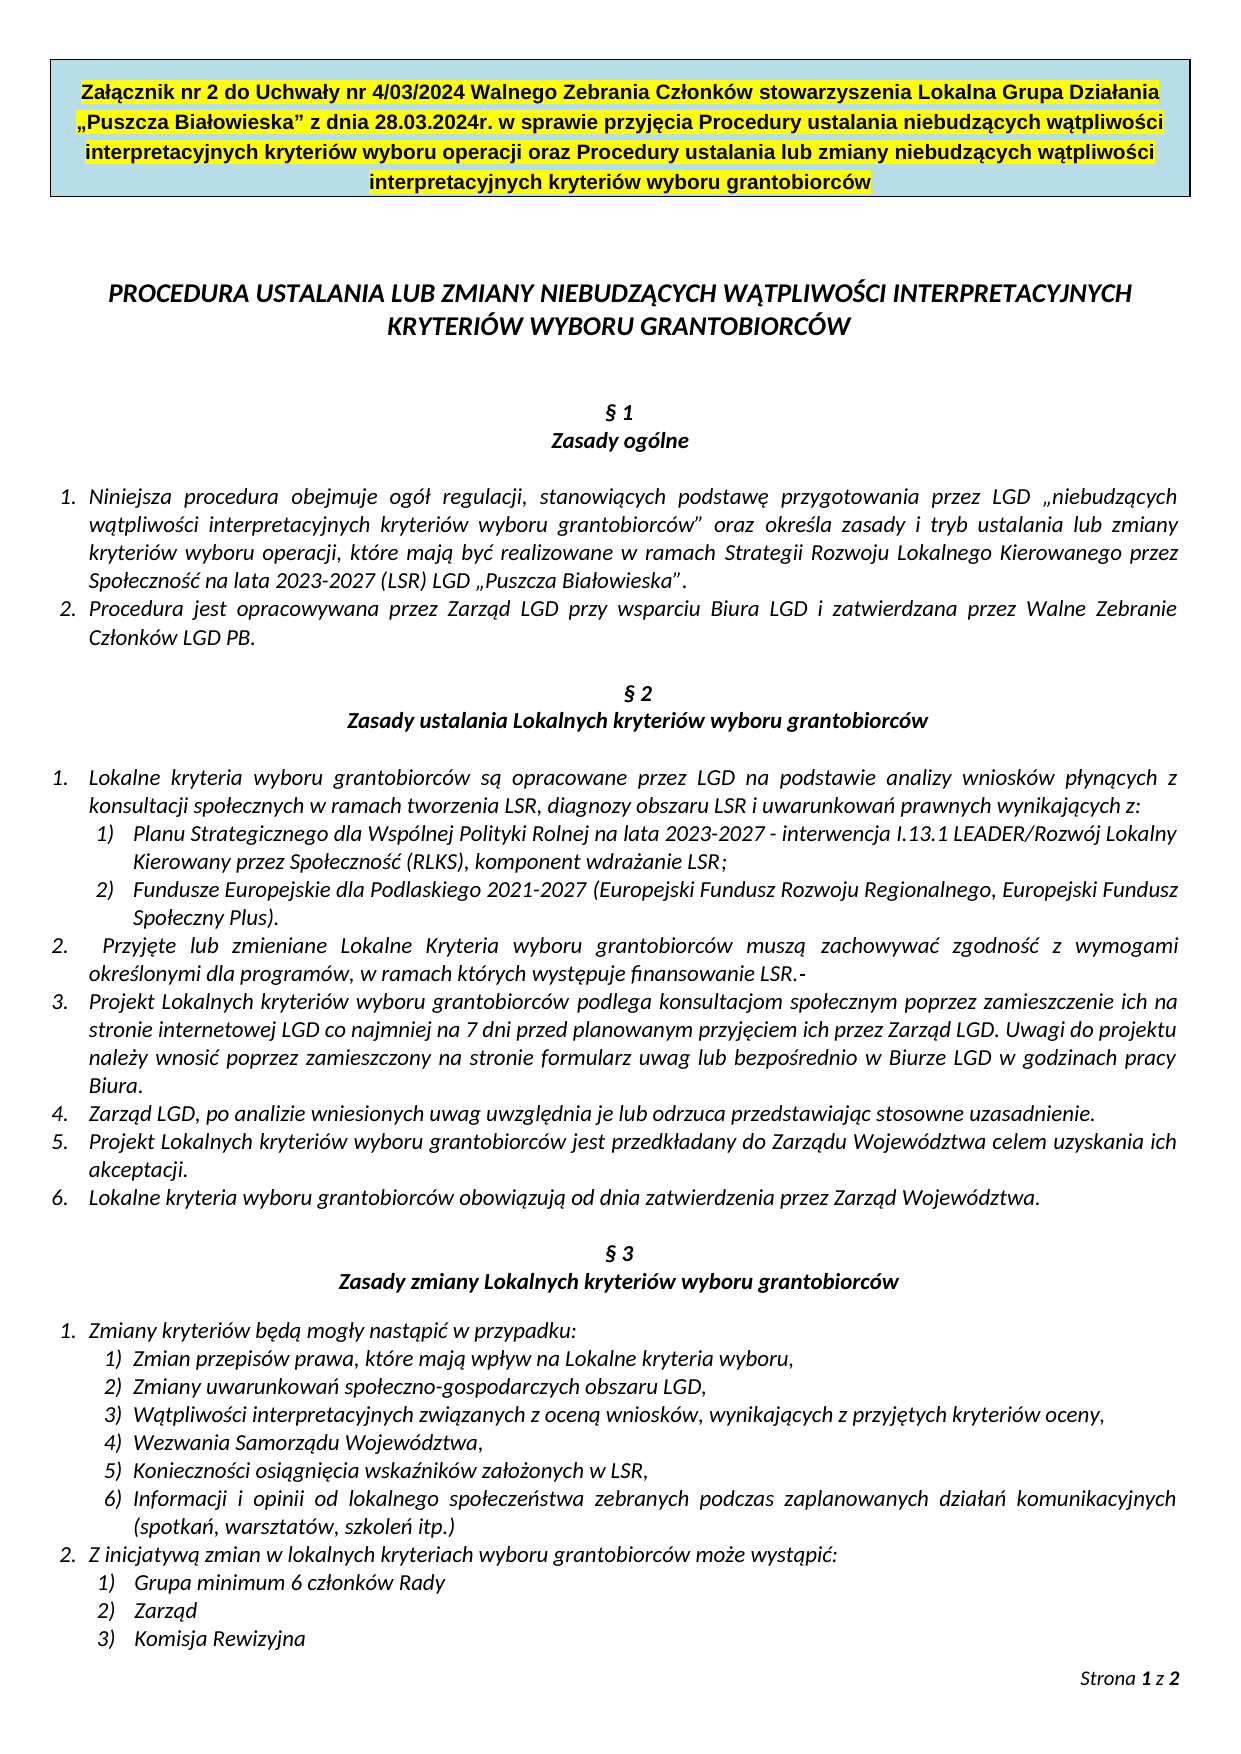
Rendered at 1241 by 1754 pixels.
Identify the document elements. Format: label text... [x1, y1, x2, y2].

list Wezwania Samorządu Województwa, [103, 1428, 1181, 1456]
list Lokalne kryteria wyboru grantobiorców są opracowane przez LGD na podstawie analizy wniosków płynących z konsultacji społecznych w ramach tworzenia LSR, diagnozy obszaru LSR i uwarunkowań prawnych wynikających z: [51, 763, 1181, 819]
list Planu Strategicznego dla Wspólnej Polityki Rolnej na lata 2023-2027 - interwencja I.13.1 LEADER/Rozwój Lokalny Kierowany przez Społeczność (RLKS), komponent wdrażanie LSR; [95, 819, 1181, 875]
list Procedura jest opracowywana przez Zarząd LGD przy wsparciu Biura LGD i zatwierdzana przez Walne Zebranie Członków LGD PB. [59, 594, 1181, 651]
list Przyjęte lub zmieniane Lokalne Kryteria wyboru grantobiorców muszą zachowywać zgodność z wymogami określonymi dla programów, w ramach których występuje finansowanie LSR. [51, 931, 1181, 987]
list Fundusze Europejskie dla Podlaskiego 2021-2027 (Europejski Fundusz Rozwoju Regionalnego, Europejski Fundusz Społeczny Plus). [95, 875, 1181, 931]
list Załącznik nr 2 do Uchwały nr 4/03/2024 Walnego Zebrania Członków stowarzyszenia Lokalna Grupa Działania „Puszcza Białowieska” z dnia 28.03.2024r. w sprawie przyjęcia Procedury ustalania niebudzących wątpliwości interpretacyjnych kryteriów wyboru operacji oraz Procedury ustalania lub zmiany niebudzących wątpliwości interpretacyjnych kryteriów wyboru grantobiorców [51, 77, 1189, 196]
list Projekt Lokalnych kryteriów wyboru grantobiorców podlega konsultacjom społecznym poprzez zamieszczenie ich na stronie internetowej LGD co najmniej na 7 dni przed planowanym przyjęciem ich przez Zarząd LGD. Uwagi do projektu należy wnosić poprzez zamieszczony na stronie formularz uwag lub bezpośrednio w Biurze LGD w godzinach pracy Biura. [51, 987, 1181, 1099]
list Niniejsza procedura obejmuje ogół regulacji, stanowiących podstawę przygotowania przez LGD „niebudzących wątpliwości interpretacyjnych kryteriów wyboru grantobiorców” oraz określa zasady i tryb ustalania lub zmiany kryteriów wyboru operacji, które mają być realizowane w ramach Strategii Rozwoju Lokalnego Kierowanego przez Społeczność na lata 2023-2027 (LSR) LGD „Puszcza Białowieska”. [59, 482, 1181, 594]
list Zarząd [97, 1596, 1181, 1624]
text § 2 [97, 679, 1181, 707]
text Zasady zmiany Lokalnych kryteriów wyboru grantobiorców [59, 1267, 1181, 1295]
list Z inicjatywą zmian w lokalnych kryteriach wyboru grantobiorców może wystąpić: [59, 1540, 1181, 1568]
list Zmiany uwarunkowań społeczno-gospodarczych obszaru LGD, [103, 1372, 1181, 1400]
list Zmiany kryteriów będą mogły nastąpić w przypadku: [59, 1316, 1181, 1344]
text Zasady ogólne [59, 426, 1181, 454]
list Projekt Lokalnych kryteriów wyboru grantobiorców jest przedkładany do Zarządu Województwa celem uzyskania ich akceptacji. [51, 1127, 1181, 1183]
list Lokalne kryteria wyboru grantobiorców obowiązują od dnia zatwierdzenia przez Zarząd Województwa. [51, 1183, 1181, 1211]
list Zarząd LGD, po analizie wniesionych uwag uwzględnia je lub odrzuca przedstawiając stosowne uzasadnienie. [51, 1099, 1181, 1127]
list Konieczności osiągnięcia wskaźników założonych w LSR, [103, 1456, 1181, 1484]
list Grupa minimum 6 członków Rady [97, 1568, 1181, 1596]
text § 1 [59, 398, 1181, 426]
list Komisja Rewizyjna [97, 1624, 1181, 1652]
text Zasady ustalania Lokalnych kryteriów wyboru grantobiorców [97, 707, 1181, 735]
text § 3 [59, 1239, 1181, 1267]
list Zmian przepisów prawa, które mają wpływ na Lokalne kryteria wyboru, [103, 1344, 1181, 1372]
list Wątpliwości interpretacyjnych związanych z oceną wniosków, wynikających z przyjętych kryteriów oceny, [103, 1400, 1181, 1428]
list Informacji i opinii od lokalnego społeczeństwa zebranych podczas zaplanowanych działań komunikacyjnych (spotkań, warsztatów, szkoleń itp.) [103, 1484, 1181, 1540]
text PROCEDURA USTALANIA LUB ZMIANY NIEBUDZĄCYCH WĄTPLIWOŚCI INTERPRETACYJNYCH KRYTERIÓW WYBORU GRANTOBIORCÓW [59, 276, 1181, 342]
